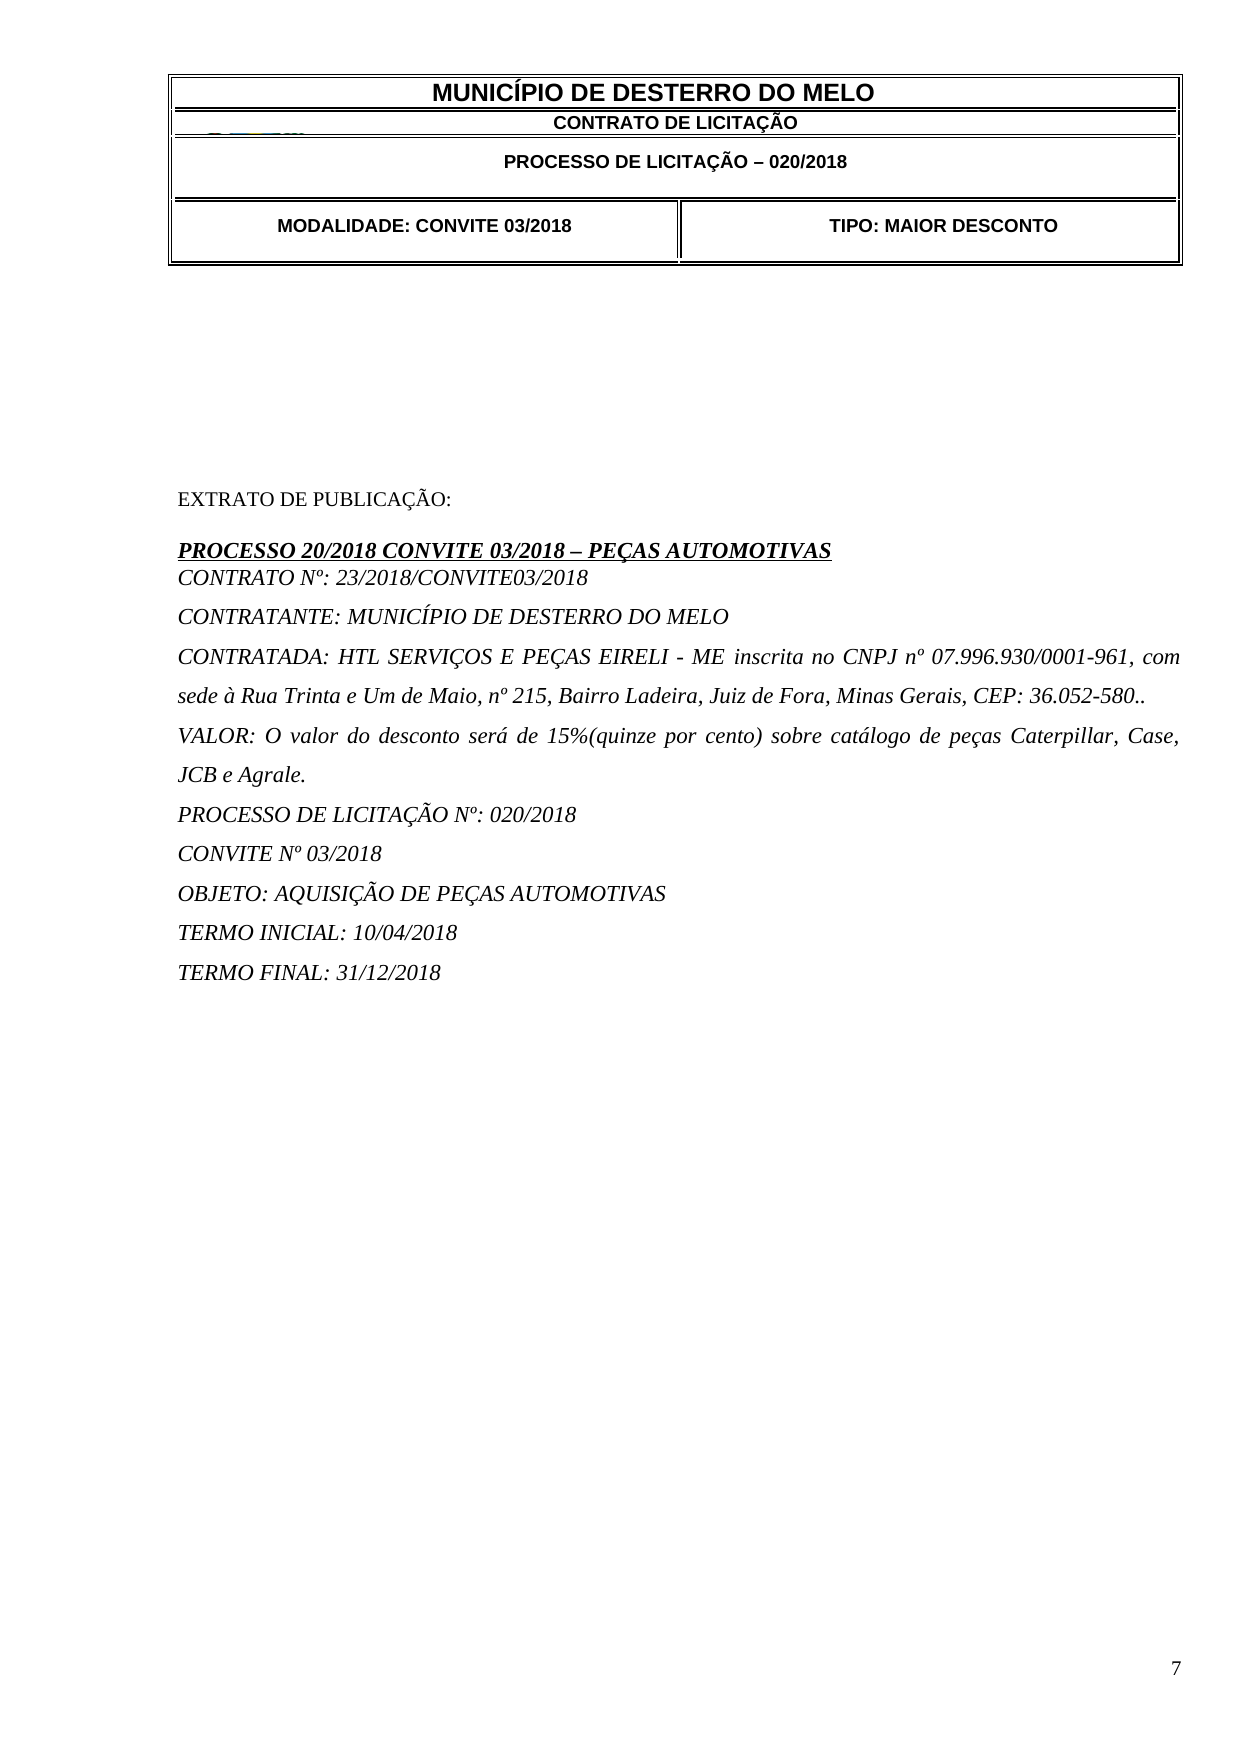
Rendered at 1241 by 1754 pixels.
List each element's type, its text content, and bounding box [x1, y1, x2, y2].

text OBJETO: AQUISIÇÃO DE PEÇAS AUTOMOTIVAS [177, 879, 1181, 906]
text CONTRATADA: HTL SERVIÇOS E PEÇAS EIRELI - ME inscrita no CNPJ nº 07.996.930/0001-961, com sede à Rua Trinta e Um de Maio, nº 215, Bairro Ladeira, Juiz de Fora, Minas Gerais, CEP: 36.052-580.. [177, 643, 1181, 708]
text TERMO INICIAL: 10/04/2018 [177, 919, 1181, 945]
text TERMO FINAL: 31/12/2018 [177, 958, 1181, 985]
text VALOR: O valor do desconto será de 15%(quinze por cento) sobre catálogo de peças Caterpillar, Case, JCB e Agrale. [177, 722, 1181, 787]
text CONVITE Nº 03/2018 [177, 840, 1181, 866]
text CONTRATANTE: MUNICÍPIO DE DESTERRO DO MELO [177, 603, 1181, 629]
text EXTRATO DE PUBLICAÇÃO: [177, 487, 1181, 511]
text PROCESSO 20/2018 CONVITE 03/2018 – PEÇAS AUTOMOTIVAS [177, 537, 1181, 564]
text CONTRATO Nº: 23/2018/CONVITE03/2018 [177, 564, 1181, 590]
text PROCESSO DE LICITAÇÃO Nº: 020/2018 [177, 801, 1181, 827]
